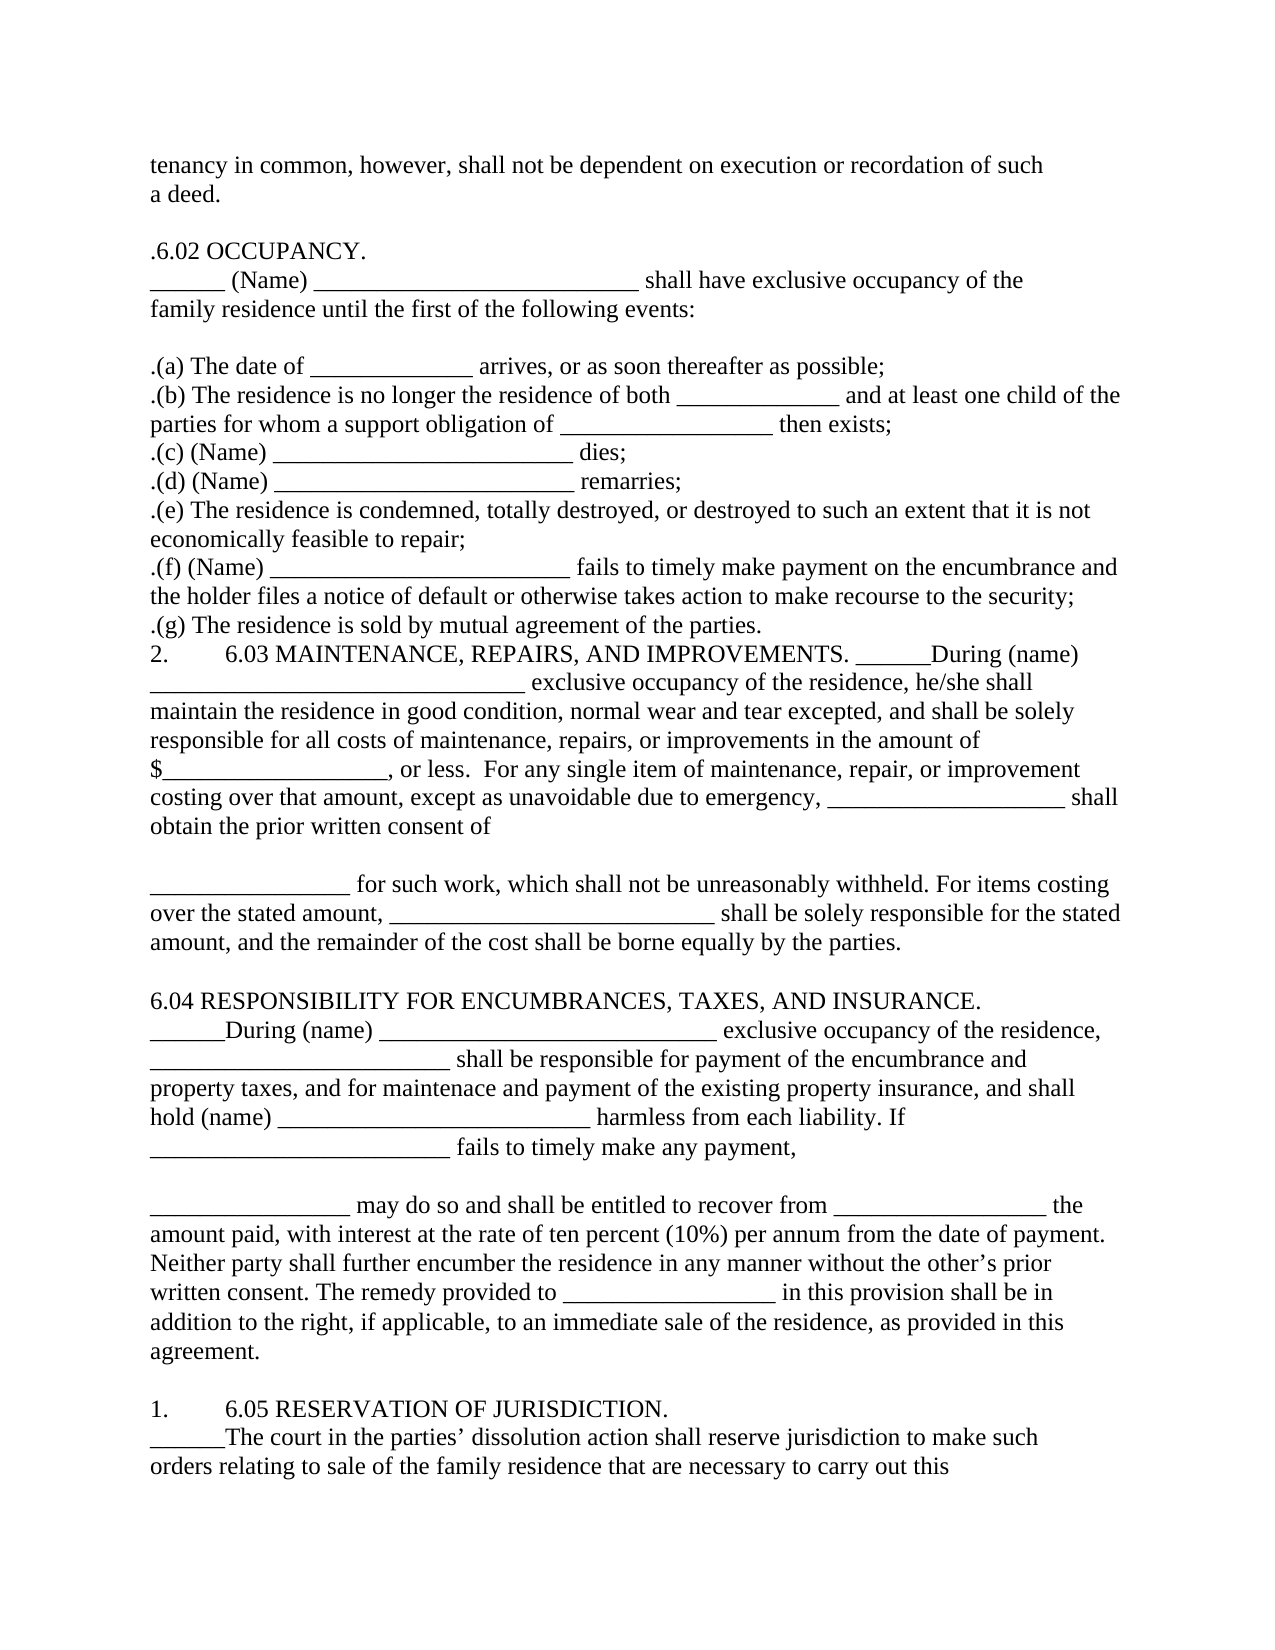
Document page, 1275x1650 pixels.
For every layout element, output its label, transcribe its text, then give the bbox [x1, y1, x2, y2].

list (c) (Name) ________________________ dies; [150, 437, 1125, 466]
text ________________ for such work, which shall not be unreasonably withheld. For items costing over the stated amount, __________________________ shall be solely responsible for the stated amount, and the remainder of the cost shall be borne equally by the parties. [150, 869, 1125, 956]
list (a) The date of _____________ arrives, or as soon thereafter as possible; [150, 351, 1125, 380]
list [150, 1394, 1125, 1480]
text 6.04 RESPONSIBILITY FOR ENCUMBRANCES, TAXES, AND INSURANCE. ______During (name) ___________________________ exclusive occupancy of the residence, ________________________ shall be responsible for payment of the encumbrance and property taxes, and for maintenace and payment of the existing property insurance, and shall hold (name) _________________________ harmless from each liability. If ________________________ fails to timely make any payment, [150, 985, 1109, 1160]
list (b) The residence is no longer the residence of both _____________ and at least one child of the parties for whom a support obligation of _________________ then exists; [150, 380, 1125, 437]
list (f) (Name) ________________________ fails to timely make payment on the encumbrance and the holder files a notice of default or otherwise takes action to make recourse to the security; [150, 552, 1125, 610]
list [150, 150, 1125, 236]
text ________________ may do so and shall be entitled to recover from _________________ the amount paid, with interest at the rate of ten percent (10%) per annum from the date of payment. Neither party shall further encumber the residence in any manner without the other’s prior written consent. The remedy provided to _________________ in this provision shall be in addition to the right, if applicable, to an immediate sale of the residence, as provided in this agreement. [150, 1189, 1125, 1364]
list (d) (Name) ________________________ remarries; [150, 466, 1125, 495]
list 6.03 MAINTENANCE, REPAIRS, AND IMPROVEMENTS. ______During (name) ______________________________ exclusive occupancy of the residence, he/she shall maintain the residence in good condition, normal wear and tear excepted, and shall be solely responsible for all costs of maintenance, repairs, or improvements in the amount of $__________________, or less. For any single item of maintenance, repair, or improvement costing over that amount, except as unavoidable due to emergency, ___________________ shall obtain the prior written consent of [150, 639, 1125, 840]
list 6.02 OCCUPANCY. ______ (Name) __________________________ shall have exclusive occupancy of the family residence until the first of the following events: [150, 236, 1125, 351]
list (e) The residence is condemned, totally destroyed, or destroyed to such an extent that it is not economically feasible to repair; [150, 495, 1125, 552]
list (g) The residence is sold by mutual agreement of the parties. [150, 610, 1125, 639]
